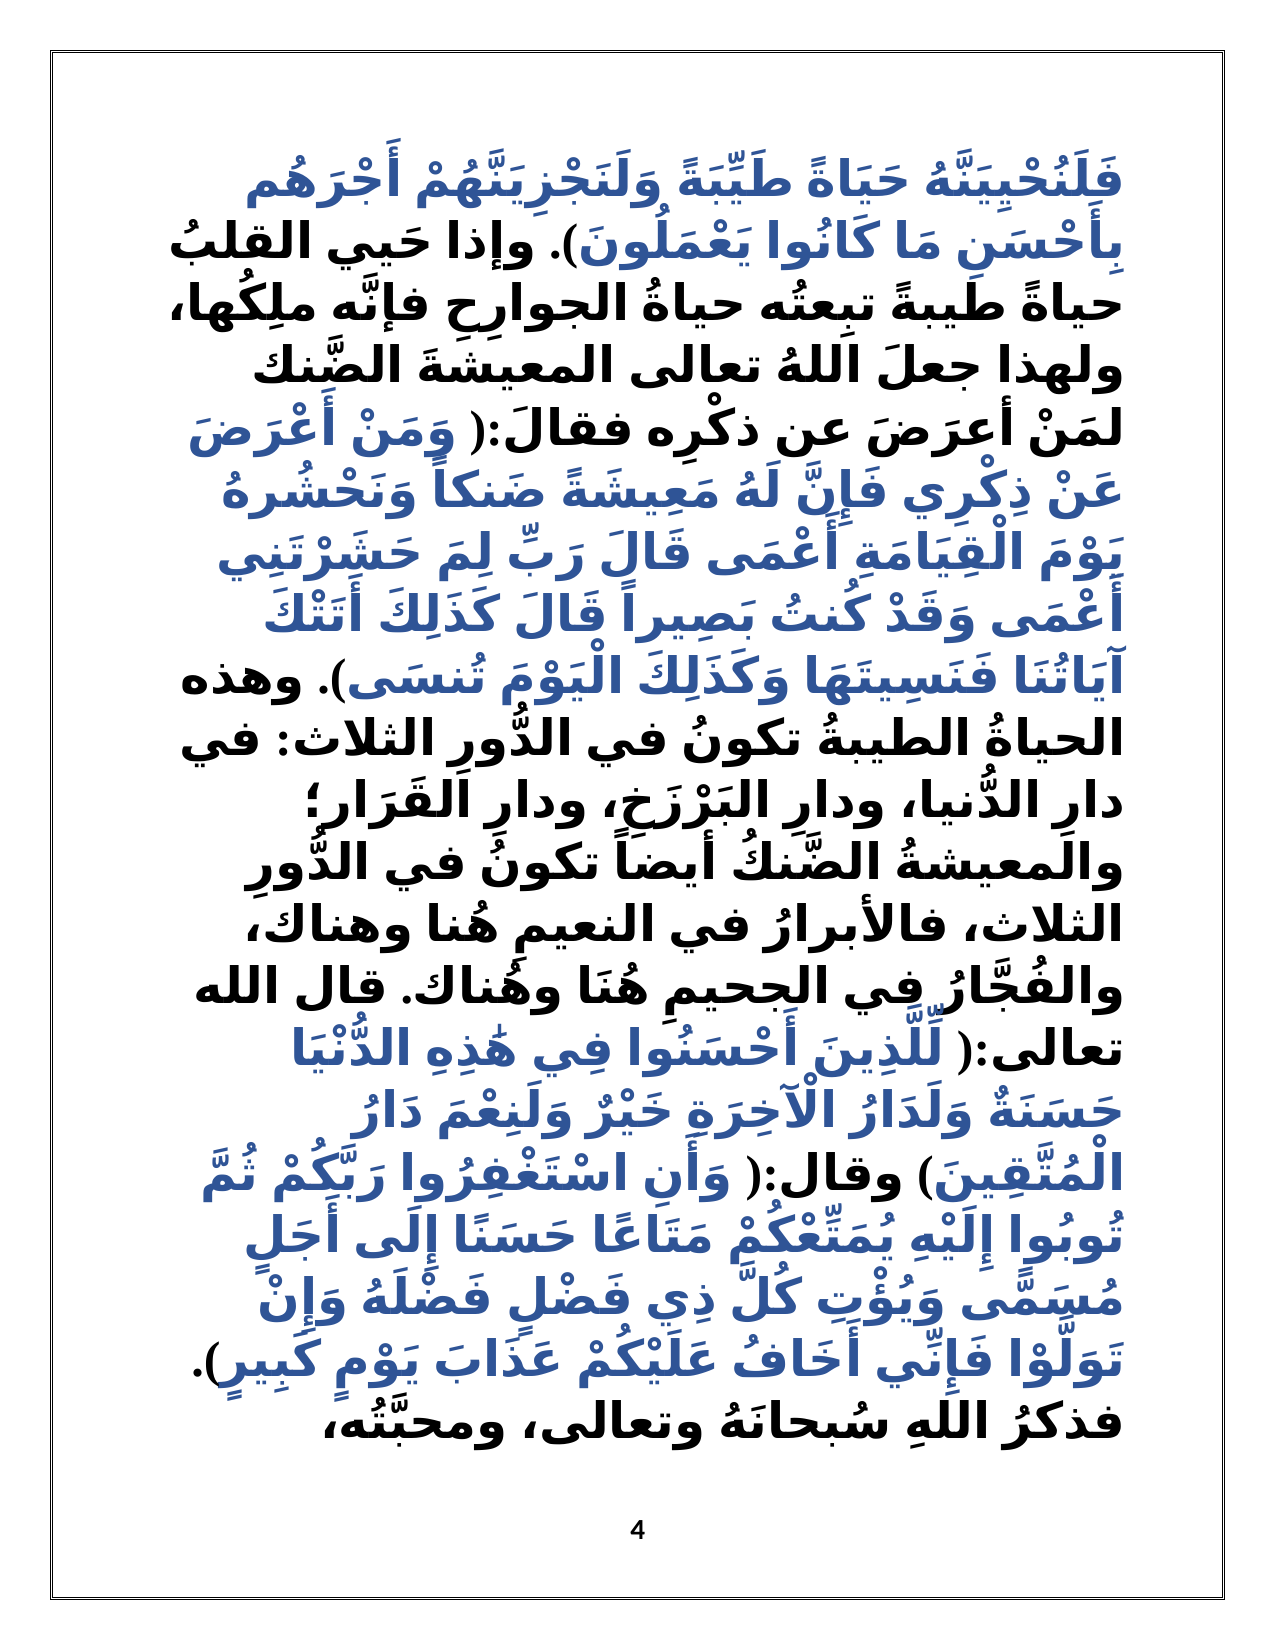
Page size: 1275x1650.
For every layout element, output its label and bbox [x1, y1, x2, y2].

text [150, 150, 1125, 1449]
